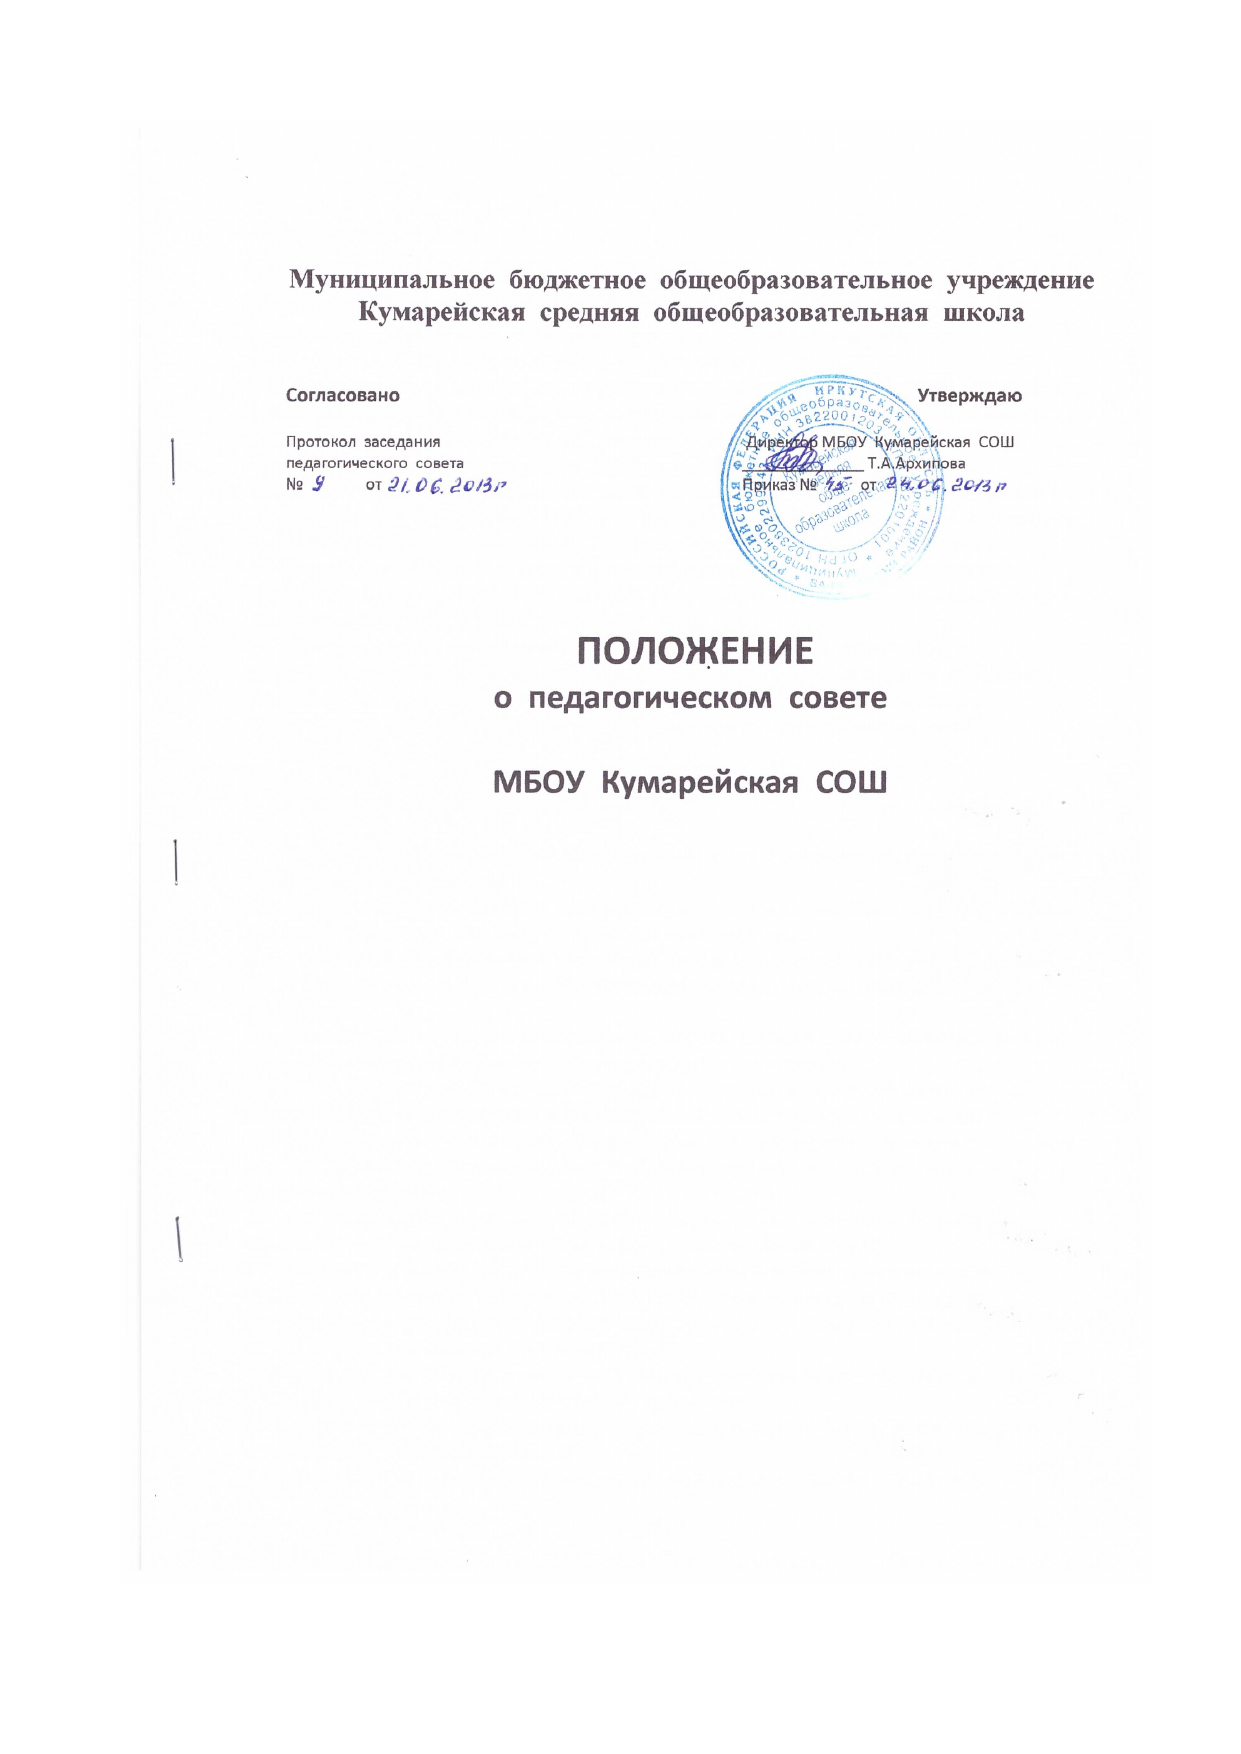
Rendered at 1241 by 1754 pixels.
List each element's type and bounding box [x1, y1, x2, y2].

picture [118, 118, 1151, 1582]
